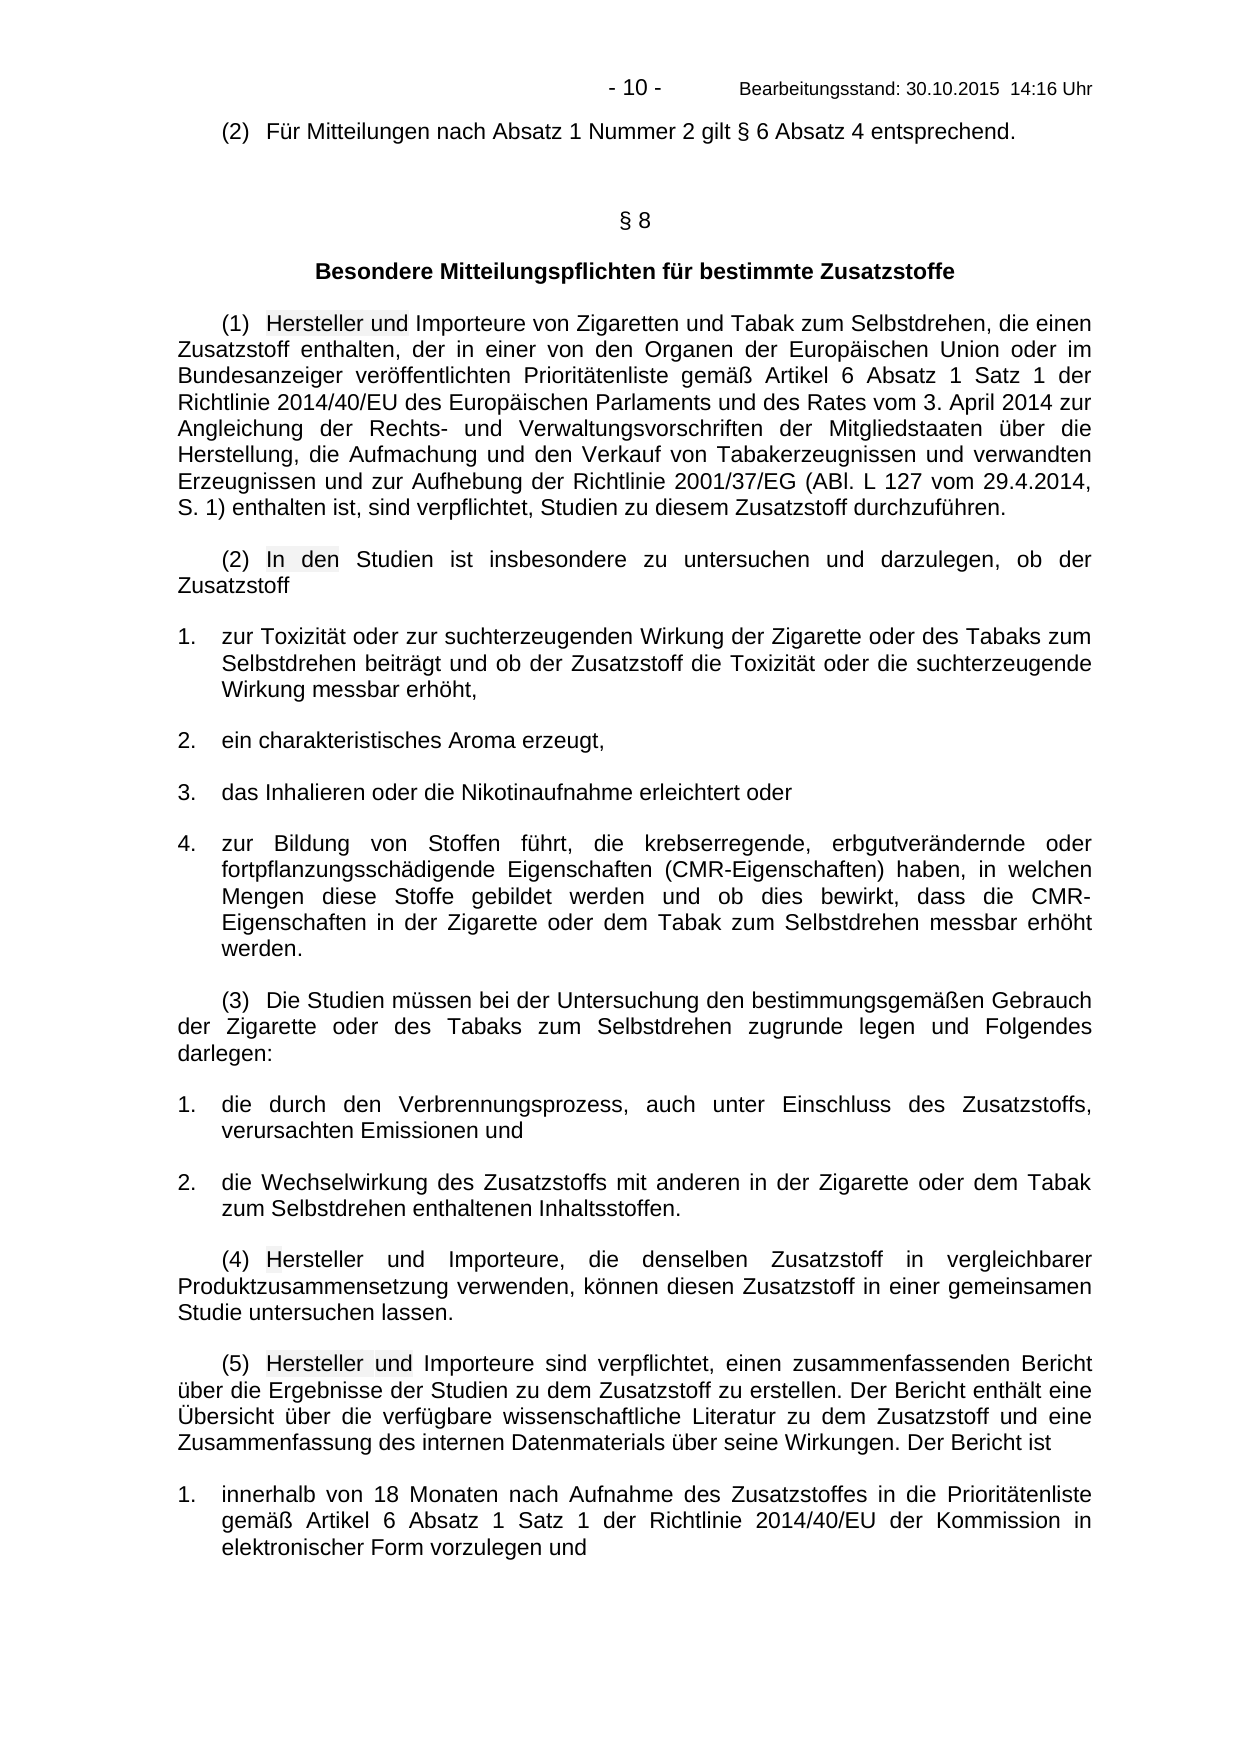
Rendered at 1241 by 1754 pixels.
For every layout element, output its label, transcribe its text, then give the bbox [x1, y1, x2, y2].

text das Inhalieren oder die Nikotinaufnahme erleichtert oder [177, 779, 1093, 805]
text die durch den Verbrennungsprozess, auch unter Einschluss des Zusatzstoffs, verursachten Emissionen und [177, 1091, 1093, 1143]
text Hersteller und Importeure sind verpflichtet, einen zusammenfassenden Bericht über die Ergebnisse der Studien zu dem Zusatzstoff zu erstellen. Der Bericht enthält eine Übersicht über die verfügbare wissenschaftliche Literatur zu dem Zusatzstoff und eine Zusammenfassung des internen Datenmaterials über seine Wirkungen. Der Bericht ist [177, 1350, 1093, 1456]
text zur Toxizität oder zur suchterzeugenden Wirkung der Zigarette oder des Tabaks zum Selbstdrehen beiträgt und ob der Zusatzstoff die Toxizität oder die suchterzeugende Wirkung messbar erhöht, [177, 623, 1093, 702]
text Hersteller und Importeure von Zigaretten und Tabak zum Selbstdrehen, die einen Zusatzstoff enthalten, der in einer von den Organen der Europäischen Union oder im Bundesanzeiger veröffentlichten Prioritätenliste gemäß Artikel 6 Absatz 1 Satz 1 der Richtlinie 2014/40/EU des Europäischen Parlaments und des Rates vom 3. April 2014 zur Angleichung der Rechts- und Verwaltungsvorschriften der Mitgliedstaaten über die Herstellung, die Aufmachung und den Verkauf von Tabakerzeugnissen und verwandten Erzeugnissen und zur Aufhebung der Richtlinie 2001/37/EG (ABl. L 127 vom 29.4.2014, S. 1) enthalten ist, sind verpflichtet, Studien zu diesem Zusatzstoff durchzuführen. [177, 310, 1093, 521]
text innerhalb von 18 Monaten nach Aufnahme des Zusatzstoffes in die Prioritätenliste gemäß Artikel 6 Absatz 1 Satz 1 der Richtlinie 2014/40/EU der Kommission in elektronischer Form vorzulegen und [177, 1481, 1093, 1560]
text Für Mitteilungen nach Absatz 1 Nummer 2 gilt § 6 Absatz 4 entsprechend. [177, 118, 1093, 144]
text zur Bildung von Stoffen führt, die krebserregende, erbgutverändernde oder fortpflanzungsschädigende Eigenschaften (CMR-Eigenschaften) haben, in welchen Mengen diese Stoffe gebildet werden und ob dies bewirkt, dass die CMR-Eigenschaften in der Zigarette oder dem Tabak zum Selbstdrehen messbar erhöht werden. [177, 830, 1093, 962]
text Besondere Mitteilungspflichten für bestimmte Zusatzstoffe [177, 258, 1093, 285]
text Hersteller und Importeure, die denselben Zusatzstoff in vergleichbarer Produktzusammensetzung verwenden, können diesen Zusatzstoff in einer gemeinsamen Studie untersuchen lassen. [177, 1246, 1093, 1325]
text In den Studien ist insbesondere zu untersuchen und darzulegen, ob der Zusatzstoff [177, 546, 1093, 598]
text Die Studien müssen bei der Untersuchung den bestimmungsgemäßen Gebrauch der Zigarette oder des Tabaks zum Selbstdrehen zugrunde legen und Folgendes darlegen: [177, 987, 1093, 1066]
text die Wechselwirkung des Zusatzstoffs mit anderen in der Zigarette oder dem Tabak zum Selbstdrehen enthaltenen Inhaltsstoffen. [177, 1168, 1093, 1221]
text ein charakteristisches Aroma erzeugt, [177, 727, 1093, 754]
